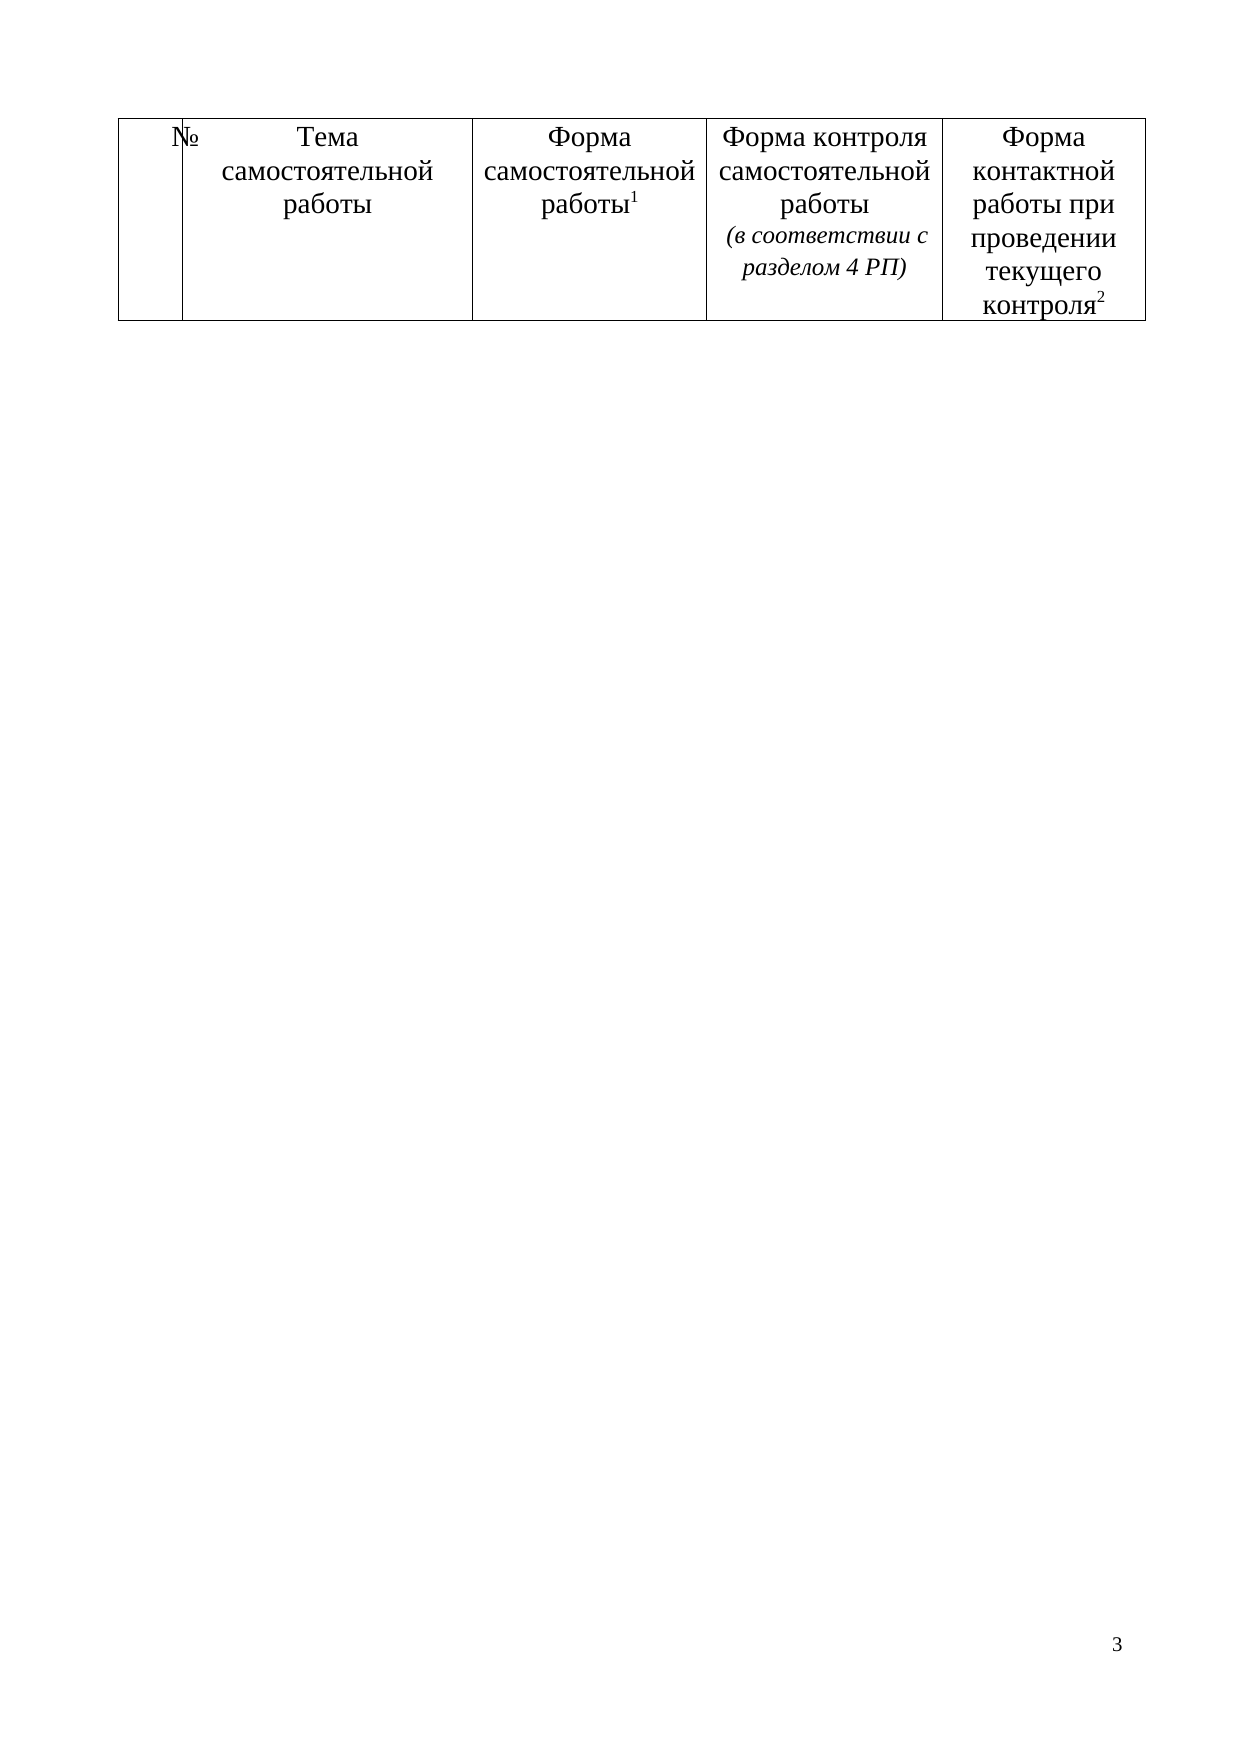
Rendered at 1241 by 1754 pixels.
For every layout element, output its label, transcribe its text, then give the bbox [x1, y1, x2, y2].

table_header Форма контроля самостоятельной работы (в соответствии с разделом 4 РП) [707, 119, 942, 320]
table_header № [119, 119, 182, 320]
table_header Тема самостоятельной работы [183, 119, 472, 320]
table_header Форма контактной работы при проведении текущего контроля2 [943, 119, 1145, 320]
table_header Форма самостоятельной работы1 [473, 119, 706, 320]
